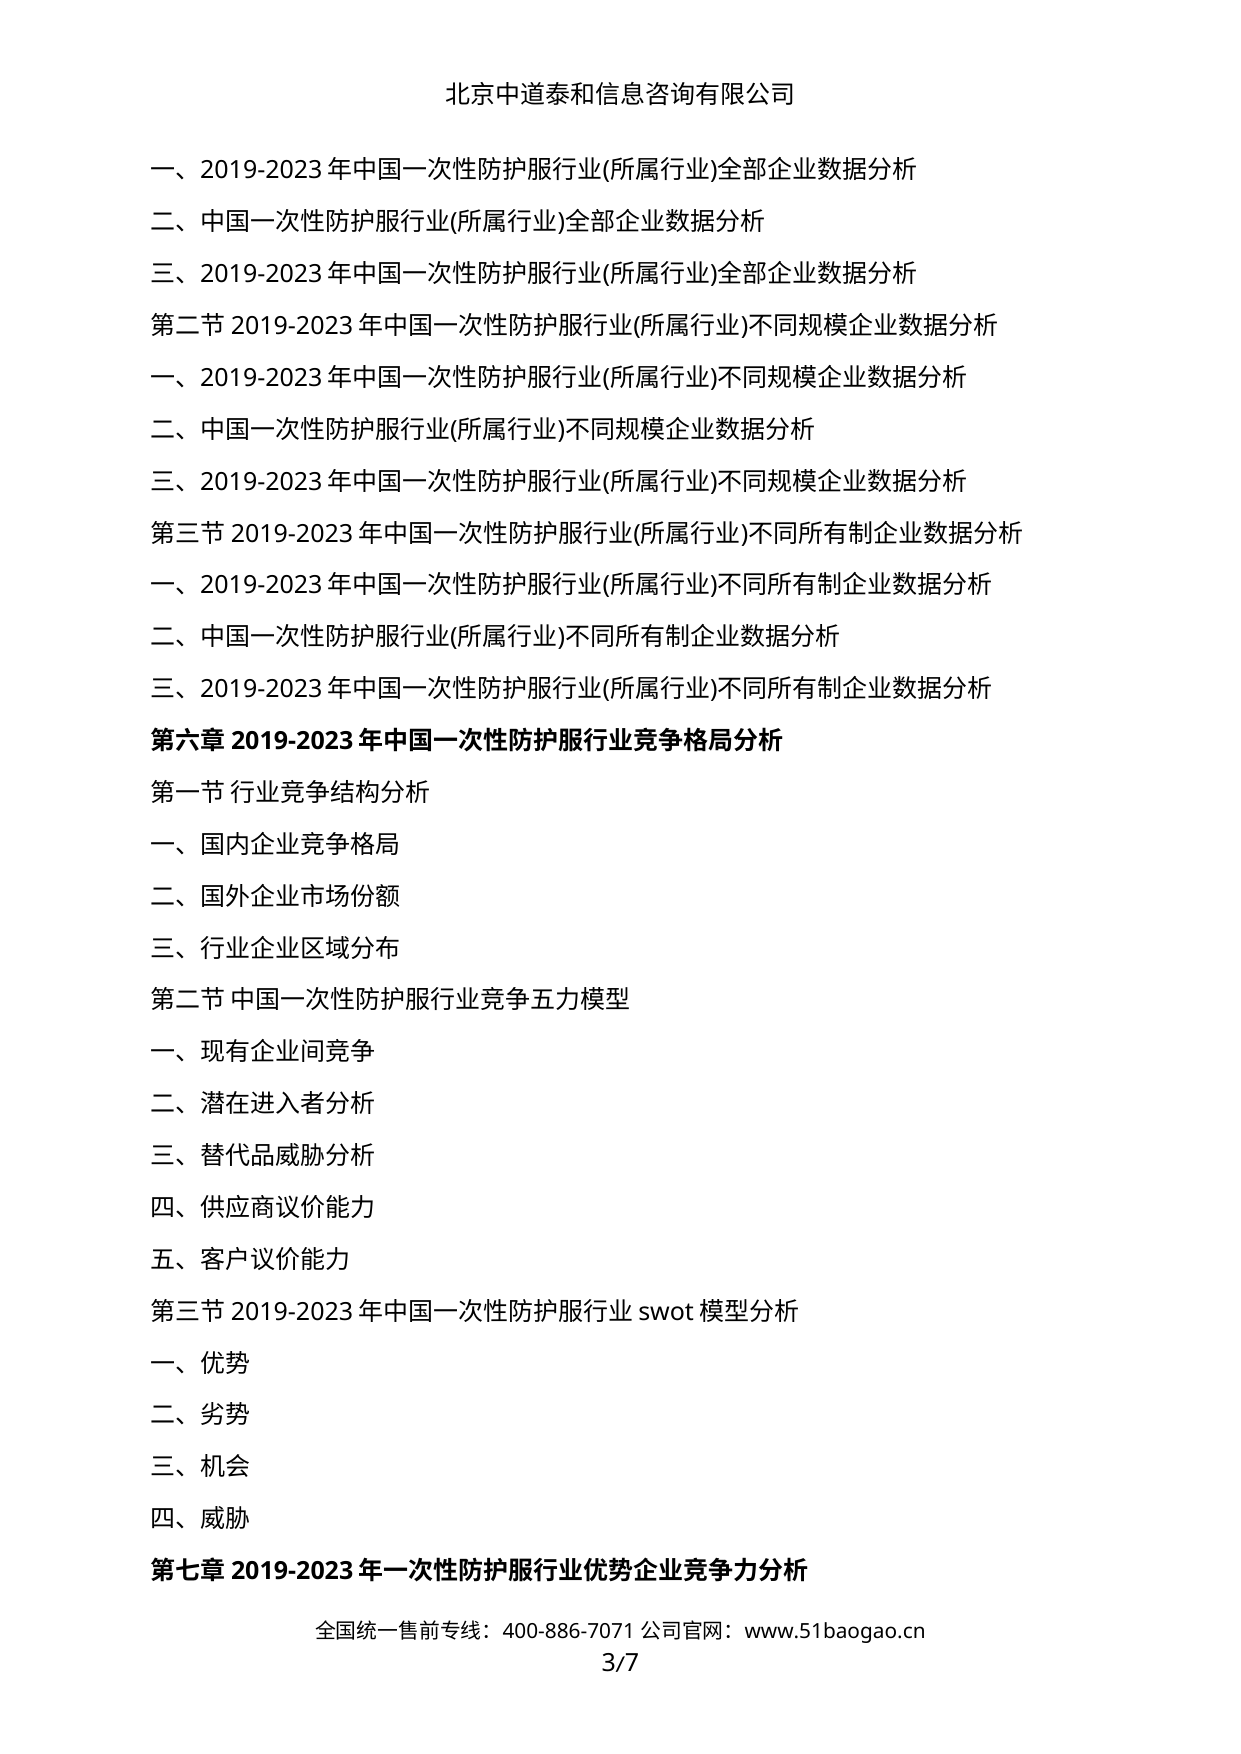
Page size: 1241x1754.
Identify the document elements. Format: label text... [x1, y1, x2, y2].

text 二、劣势 [150, 1395, 1090, 1431]
text 一、2019-2023年中国一次性防护服行业(所属行业)不同所有制企业数据分析 [150, 565, 1090, 601]
text 一、现有企业间竞争 [150, 1032, 1090, 1068]
text 二、中国一次性防护服行业(所属行业)不同规模企业数据分析 [150, 409, 1090, 446]
text 三、2019-2023年中国一次性防护服行业(所属行业)不同规模企业数据分析 [150, 461, 1090, 497]
text 四、威胁 [150, 1499, 1090, 1535]
text 第七章 2019-2023年一次性防护服行业优势企业竞争力分析 [150, 1551, 1090, 1587]
text 一、国内企业竞争格局 [150, 824, 1090, 861]
text 二、中国一次性防护服行业(所属行业)全部企业数据分析 [150, 202, 1090, 238]
text 第六章 2019-2023年中国一次性防护服行业竞争格局分析 [150, 721, 1090, 757]
text 第二节 2019-2023年中国一次性防护服行业(所属行业)不同规模企业数据分析 [150, 306, 1090, 342]
text 二、潜在进入者分析 [150, 1084, 1090, 1120]
text 三、机会 [150, 1447, 1090, 1483]
text 第二节 中国一次性防护服行业竞争五力模型 [150, 980, 1090, 1016]
text 四、供应商议价能力 [150, 1187, 1090, 1224]
text 一、优势 [150, 1343, 1090, 1379]
text 二、中国一次性防护服行业(所属行业)不同所有制企业数据分析 [150, 617, 1090, 653]
text 一、2019-2023年中国一次性防护服行业(所属行业)不同规模企业数据分析 [150, 357, 1090, 394]
text 三、2019-2023年中国一次性防护服行业(所属行业)不同所有制企业数据分析 [150, 669, 1090, 705]
text 第三节 2019-2023年中国一次性防护服行业swot模型分析 [150, 1291, 1090, 1327]
text 二、国外企业市场份额 [150, 876, 1090, 912]
text 五、客户议价能力 [150, 1239, 1090, 1276]
text 一、2019-2023年中国一次性防护服行业(所属行业)全部企业数据分析 [150, 150, 1090, 186]
text 第一节 行业竞争结构分析 [150, 772, 1090, 809]
text 三、替代品威胁分析 [150, 1136, 1090, 1172]
text 第三节 2019-2023年中国一次性防护服行业(所属行业)不同所有制企业数据分析 [150, 513, 1090, 549]
text 三、2019-2023年中国一次性防护服行业(所属行业)全部企业数据分析 [150, 254, 1090, 290]
text 三、行业企业区域分布 [150, 928, 1090, 964]
